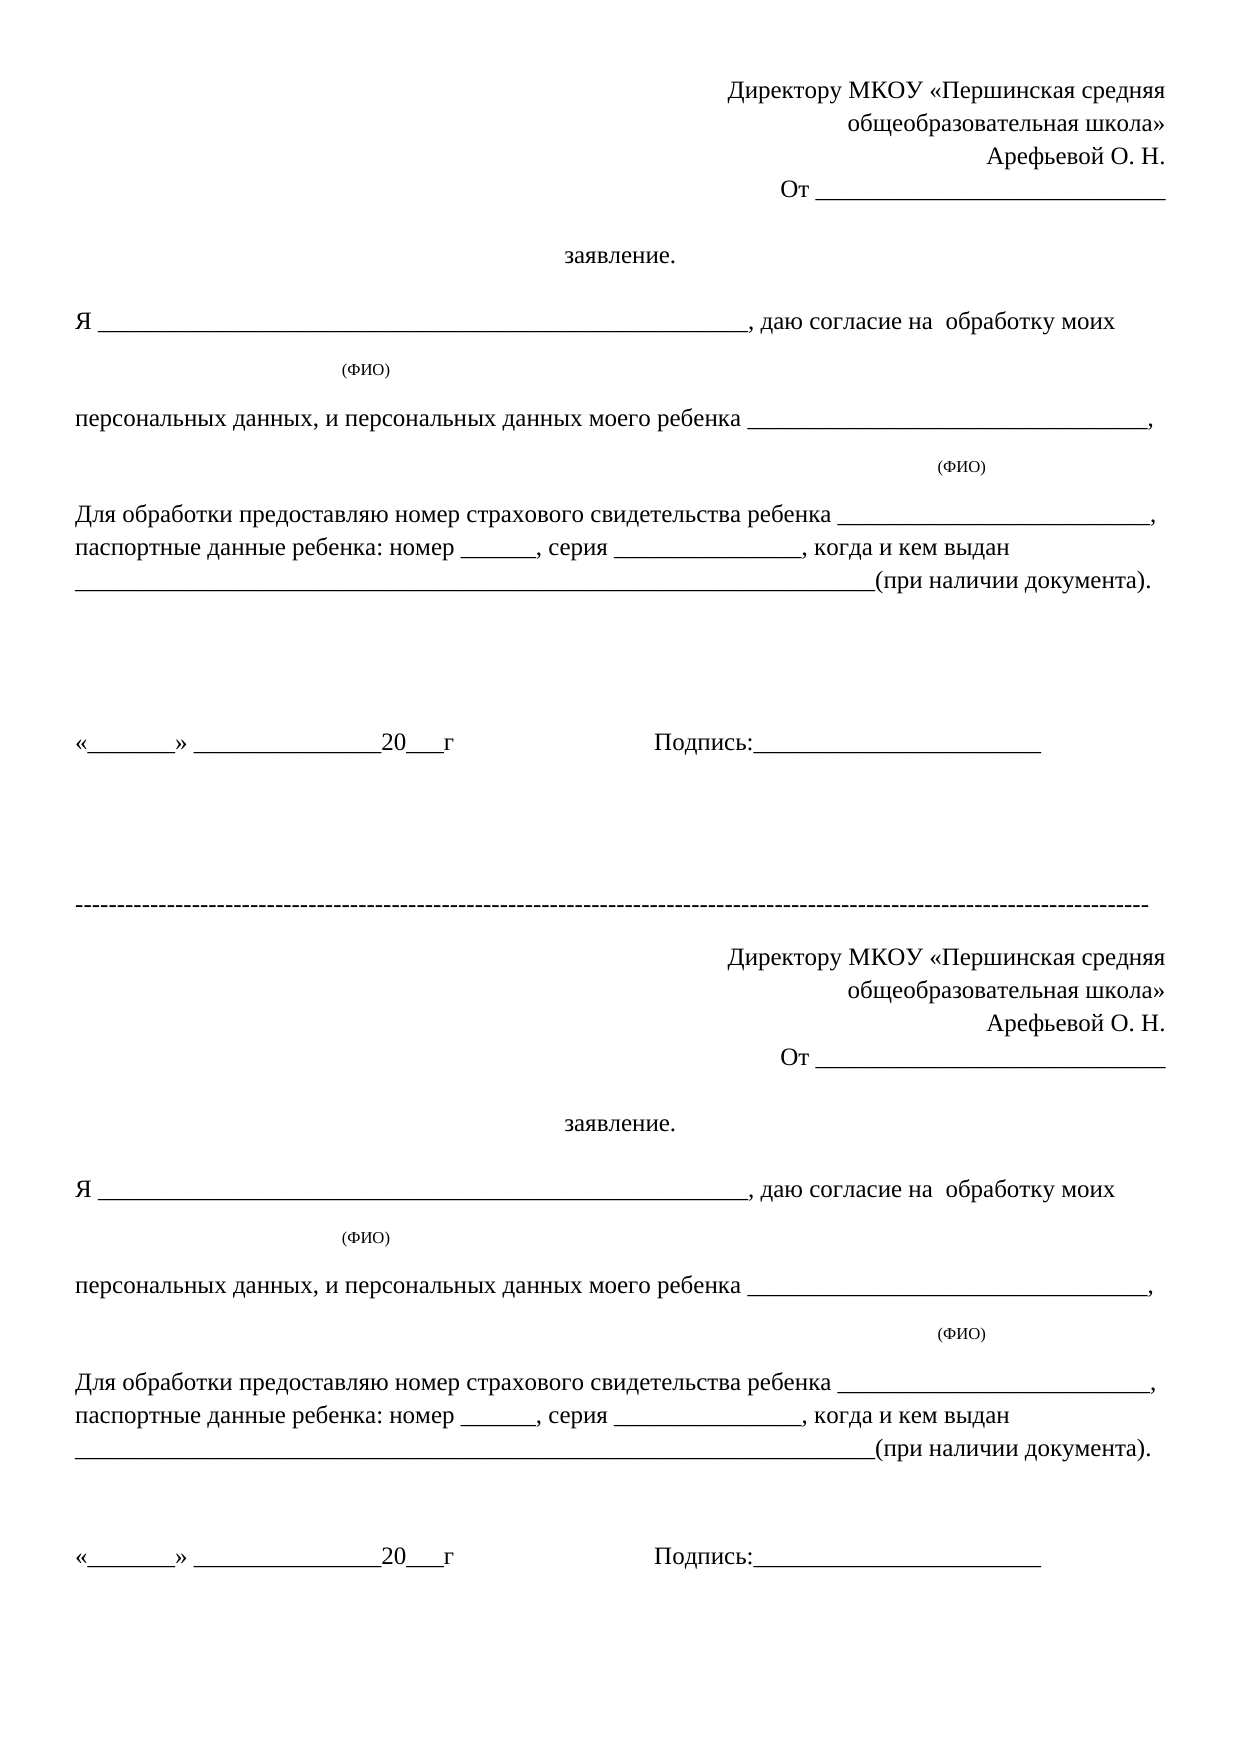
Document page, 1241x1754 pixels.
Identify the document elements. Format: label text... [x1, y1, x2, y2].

text персональных данных, и персональных данных моего ребенка ________________________________, [75, 403, 1165, 432]
text общеобразовательная школа» [75, 108, 1165, 137]
text Я ____________________________________________________, даю согласие на обработку моих [75, 1174, 1165, 1202]
text Арефьевой О. Н. [75, 141, 1165, 170]
text «_______» _______________20___г Подпись:_______________________ [75, 727, 1165, 756]
text От ____________________________ [75, 174, 1165, 203]
text --------------------------------------------------------------------------------------------------------------------------------- [75, 889, 1165, 917]
text (ФИО) [75, 1324, 1165, 1343]
text общеобразовательная школа» [75, 976, 1165, 1004]
text Директору МКОУ «Першинская средняя [75, 942, 1165, 971]
text Я ____________________________________________________, даю согласие на обработку моих [75, 306, 1165, 335]
text заявление. [75, 1108, 1165, 1136]
text (ФИО) [75, 360, 1165, 379]
text заявление. [75, 240, 1165, 269]
text Для обработки предоставляю номер страхового свидетельства ребенка _________________________, паспортные данные ребенка: номер ______, серия _______________, когда и кем выдан ________________________________________________________________(при наличии документа). [75, 1367, 1165, 1462]
text Арефьевой О. Н. [75, 1008, 1165, 1037]
text Для обработки предоставляю номер страхового свидетельства ребенка _________________________, паспортные данные ребенка: номер ______, серия _______________, когда и кем выдан ________________________________________________________________(при наличии документа). [75, 499, 1165, 594]
text «_______» _______________20___г Подпись:_______________________ [75, 1541, 1165, 1569]
text (ФИО) [75, 1227, 1165, 1247]
text (ФИО) [75, 457, 1165, 476]
text От ____________________________ [75, 1042, 1165, 1070]
text персональных данных, и персональных данных моего ребенка ________________________________, [75, 1270, 1165, 1299]
text Директору МКОУ «Першинская средняя [75, 75, 1165, 104]
